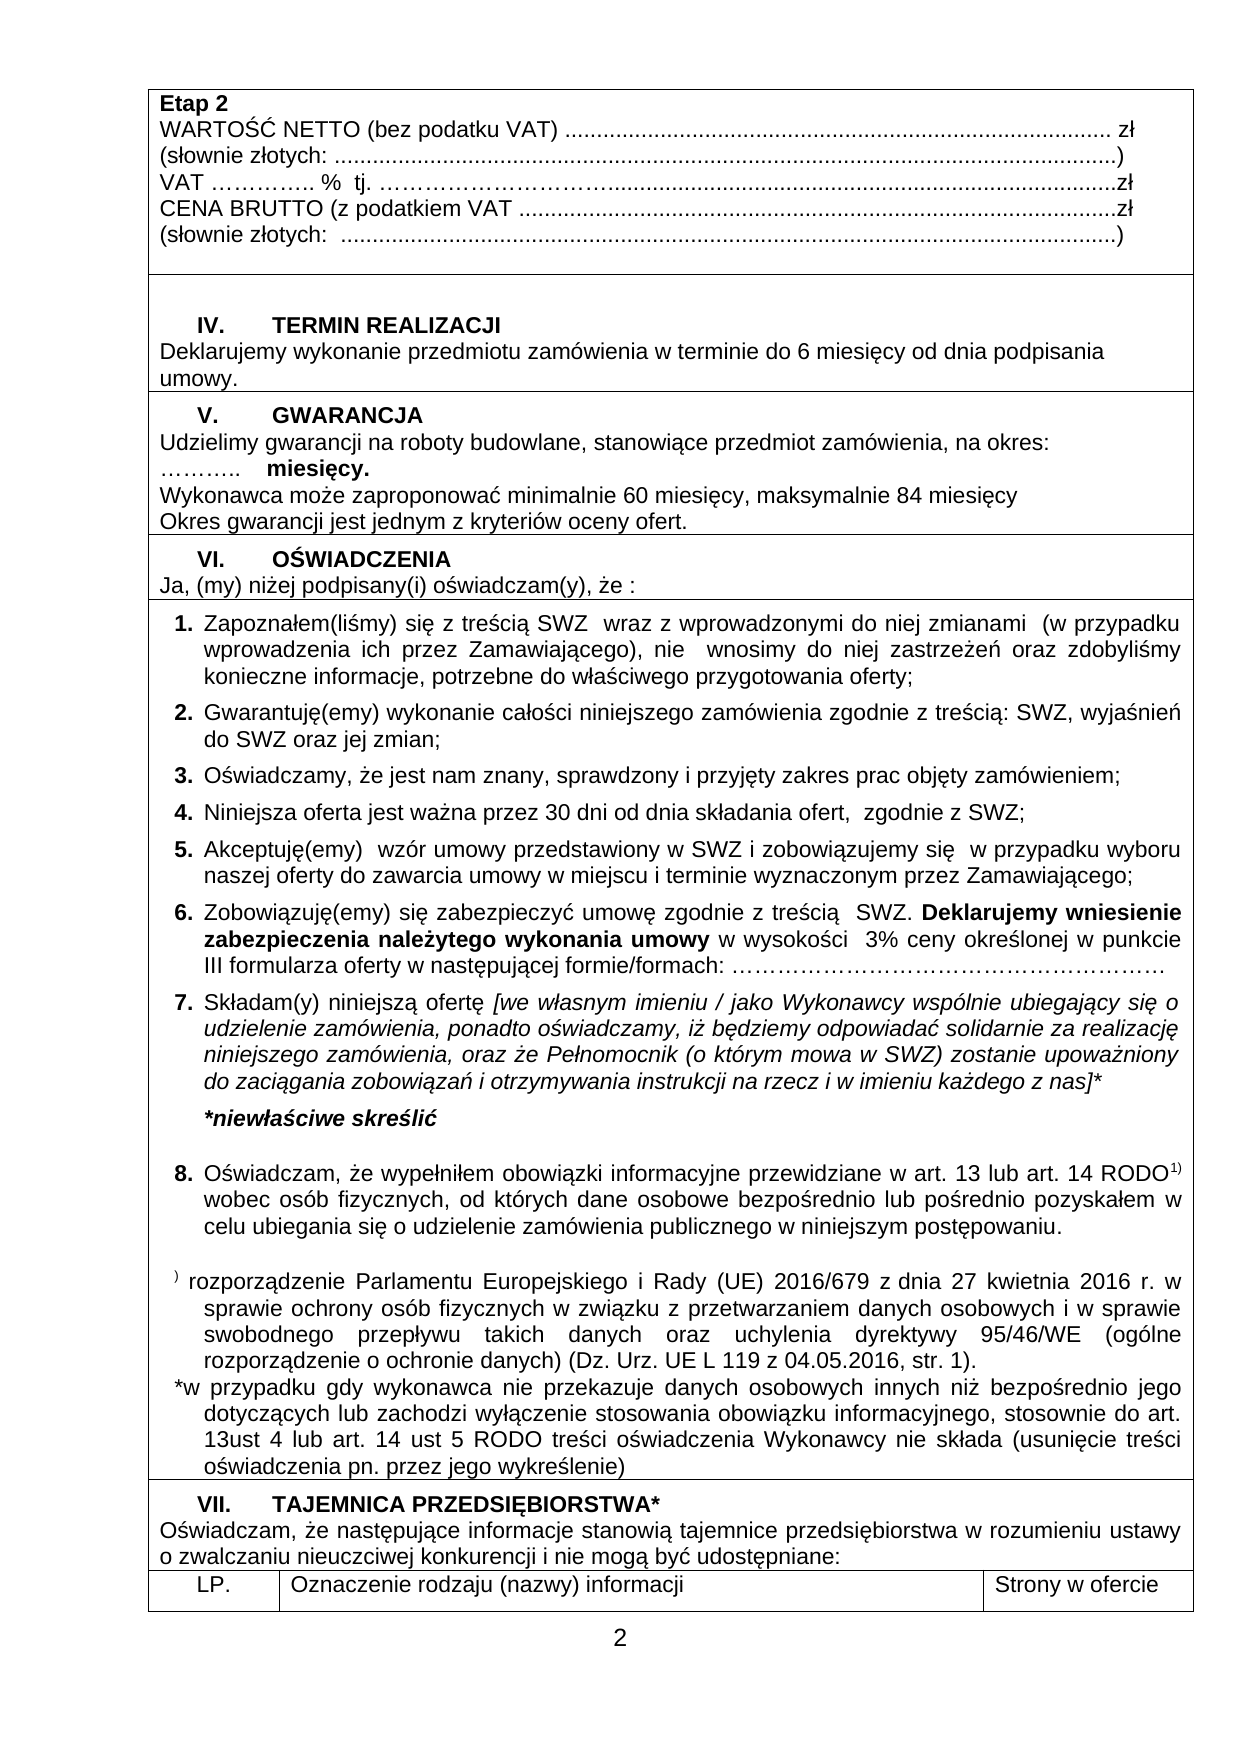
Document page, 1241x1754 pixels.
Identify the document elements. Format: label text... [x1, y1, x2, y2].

table_cell GWARANCJA Udzielimy gwarancji na roboty budowlane, stanowiące przedmiot zamówienia, na okres: ……….. miesięcy. Wykonawca może zaproponować minimalnie 60 miesięcy, maksymalnie 84 miesięcy Okres gwarancji jest jednym z kryteriów oceny ofert. [149, 392, 1193, 534]
table_cell OŚWIADCZENIA Ja, (my) niżej podpisany(i) oświadczam(y), że : [149, 535, 1193, 598]
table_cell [280, 1571, 983, 1611]
table_cell LP. [149, 1571, 279, 1611]
table_cell TERMIN REALIZACJI Deklarujemy wykonanie przedmiotu zamówienia w terminie do 6 miesięcy od dnia podpisania umowy. [149, 275, 1193, 391]
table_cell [984, 1571, 1193, 1611]
table_cell Zapoznałem(liśmy) się z treścią SWZ wraz z wprowadzonymi do niej zmianami (w przypadku wprowadzenia ich przez Zamawiającego), nie wnosimy do niej zastrzeżeń oraz zdobyliśmy konieczne informacje, potrzebne do właściwego przygotowania oferty; Gwarantuję(emy) wykonanie całości niniejszego zamówienia zgodnie z treścią: SWZ, wyjaśnień do SWZ oraz jej zmian; Oświadczamy, że jest nam znany, sprawdzony i przyjęty zakres prac objęty zamówieniem; Niniejsza oferta jest ważna przez 30 dni od dnia składania ofert, zgodnie z SWZ; Akceptuję(emy) wzór umowy przedstawiony w SWZ i zobowiązujemy się w przypadku wyboru naszej oferty do zawarcia umowy w miejscu i terminie wyznaczonym przez Zamawiającego; Zobowiązuję(emy) się zabezpieczyć umowę zgodnie z treścią SWZ. Deklarujemy wniesienie zabezpieczenia należytego wykonania umowy w wysokości 3% ceny określonej w punkcie III formularza oferty w następującej formie/formach: ………………………………………………… Składam(y) niniejszą ofertę [we własnym imieniu / jako Wykonawcy wspólnie ubiegający się o udzielenie zamówienia, ponadto oświadczamy, iż będziemy odpowiadać solidarnie za realizację niniejszego zamówienia, oraz że Pełnomocnik (o którym mowa w SWZ) zostanie upoważniony do zaciągania zobowiązań i otrzymywania instrukcji na rzecz i w imieniu każdego z nas]* *niewłaściwe skreślić Oświadczam, że wypełniłem obowiązki informacyjne przewidziane w art. 13 lub art. 14 RODO1) wobec osób fizycznych, od których dane osobowe bezpośrednio lub pośrednio pozyskałem w celu ubiegania się o udzielenie zamówienia publicznego w niniejszym postępowaniu. ) rozporządzenie Parlamentu Europejskiego i Rady (UE) 2016/679 z dnia 27 kwietnia 2016 r. w sprawie ochrony osób fizycznych w związku z przetwarzaniem danych osobowych i w sprawie swobodnego przepływu takich danych oraz uchylenia dyrektywy 95/46/WE (ogólne rozporządzenie o ochronie danych) (Dz. Urz. UE L 119 z 04.05.2016, str. 1). *w przypadku gdy wykonawca nie przekazuje danych osobowych innych niż bezpośrednio jego dotyczących lub zachodzi wyłączenie stosowania obowiązku informacyjnego, stosownie do art. 13ust 4 lub art. 14 ust 5 RODO treści oświadczenia Wykonawcy nie składa (usunięcie treści oświadczenia pn. przez jego wykreślenie) [149, 600, 1193, 1479]
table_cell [149, 90, 1193, 274]
table_cell TAJEMNICA PRZEDSIĘBIORSTWA* Oświadczam, że następujące informacje stanowią tajemnice przedsiębiorstwa w rozumieniu ustawy o zwalczaniu nieuczciwej konkurencji i nie mogą być udostępniane: [149, 1480, 1193, 1569]
